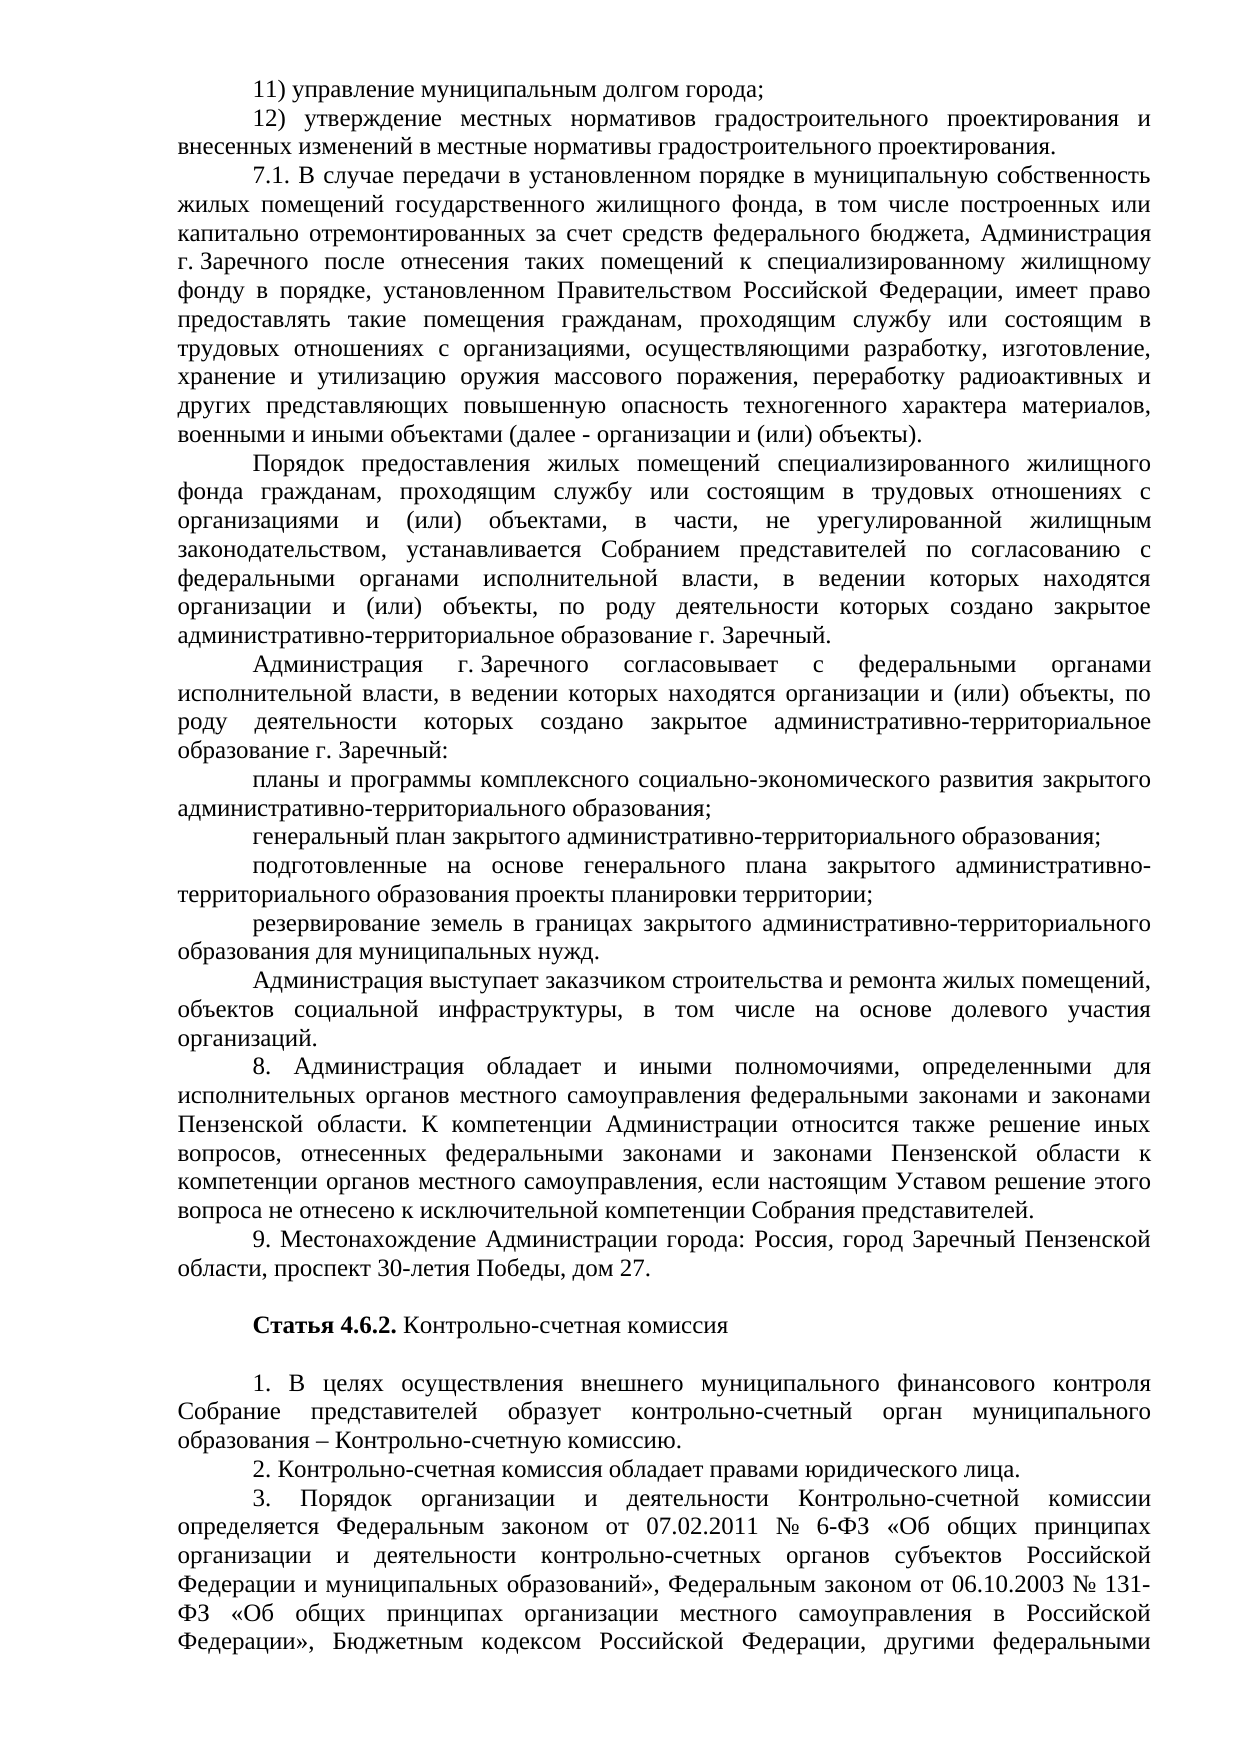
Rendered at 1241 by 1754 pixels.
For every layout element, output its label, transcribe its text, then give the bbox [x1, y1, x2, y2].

text 9. Местонахождение Администрации города: Россия, город Заречный Пензенской области, проспект 30-летия Победы, дом 27. [177, 1224, 1152, 1281]
text генеральный план закрытого административно-территориального образования; [177, 821, 1152, 850]
text 8. Администрация обладает и иными полномочиями, определенными для исполнительных органов местного самоуправления федеральными законами и законами Пензенской области. К компетенции Администрации относится также решение иных вопросов, отнесенных федеральными законами и законами Пензенской области к компетенции органов местного самоуправления, если настоящим Уставом решение этого вопроса не отнесено к исключительной компетенции Собрания представителей. [177, 1051, 1152, 1224]
text Администрация выступает заказчиком строительства и ремонта жилых помещений, объектов социальной инфраструктуры, в том числе на основе долевого участия организаций. [177, 965, 1152, 1051]
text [177, 1483, 1152, 1655]
text подготовленные на основе генерального плана закрытого административно-территориального образования проекты планировки территории; [177, 850, 1152, 908]
text резервирование земель в границах закрытого административно-территориального образования для муниципальных нужд. [177, 908, 1152, 965]
text планы и программы комплексного социально-экономического развития закрытого административно-территориального образования; [177, 764, 1152, 821]
text 12) утверждение местных нормативов градостроительного проектирования и внесенных изменений в местные нормативы градостроительного проектирования. [177, 103, 1152, 160]
text Статья 4.6.2. Контрольно-счетная комиссия [177, 1310, 1152, 1339]
text Порядок предоставления жилых помещений специализированного жилищного фонда гражданам, проходящим службу или состоящим в трудовых отношениях с организациями и (или) объектами, в части, не урегулированной жилищным законодательством, устанавливается Собранием представителей по согласованию с федеральными органами исполнительной власти, в ведении которых находятся организации и (или) объекты, по роду деятельности которых создано закрытое административно-территориальное образование г. Заречный. [177, 448, 1152, 649]
text 1. В целях осуществления внешнего муниципального финансового контроля Собрание представителей образует контрольно-счетный орган муниципального образования – Контрольно-счетную комиссию. [177, 1368, 1152, 1454]
text 11) управление муниципальным долгом города; [177, 74, 1152, 103]
text 7.1. В случае передачи в установленном порядке в муниципальную собственность жилых помещений государственного жилищного фонда, в том числе построенных или капитально отремонтированных за счет средств федерального бюджета, Администрация г. Заречного после отнесения таких помещений к специализированному жилищному фонду в порядке, установленном Правительством Российской Федерации, имеет право предоставлять такие помещения гражданам, проходящим службу или состоящим в трудовых отношениях с организациями, осуществляющими разработку, изготовление, хранение и утилизацию оружия массового поражения, переработку радиоактивных и других представляющих повышенную опасность техногенного характера материалов, военными и иными объектами (далее - организации и (или) объекты). [177, 160, 1152, 448]
text 2. Контрольно-счетная комиссия обладает правами юридического лица. [177, 1454, 1152, 1483]
text Администрация г. Заречного согласовывает с федеральными органами исполнительной власти, в ведении которых находятся организации и (или) объекты, по роду деятельности которых создано закрытое административно-территориальное образование г. Заречный: [177, 649, 1152, 764]
